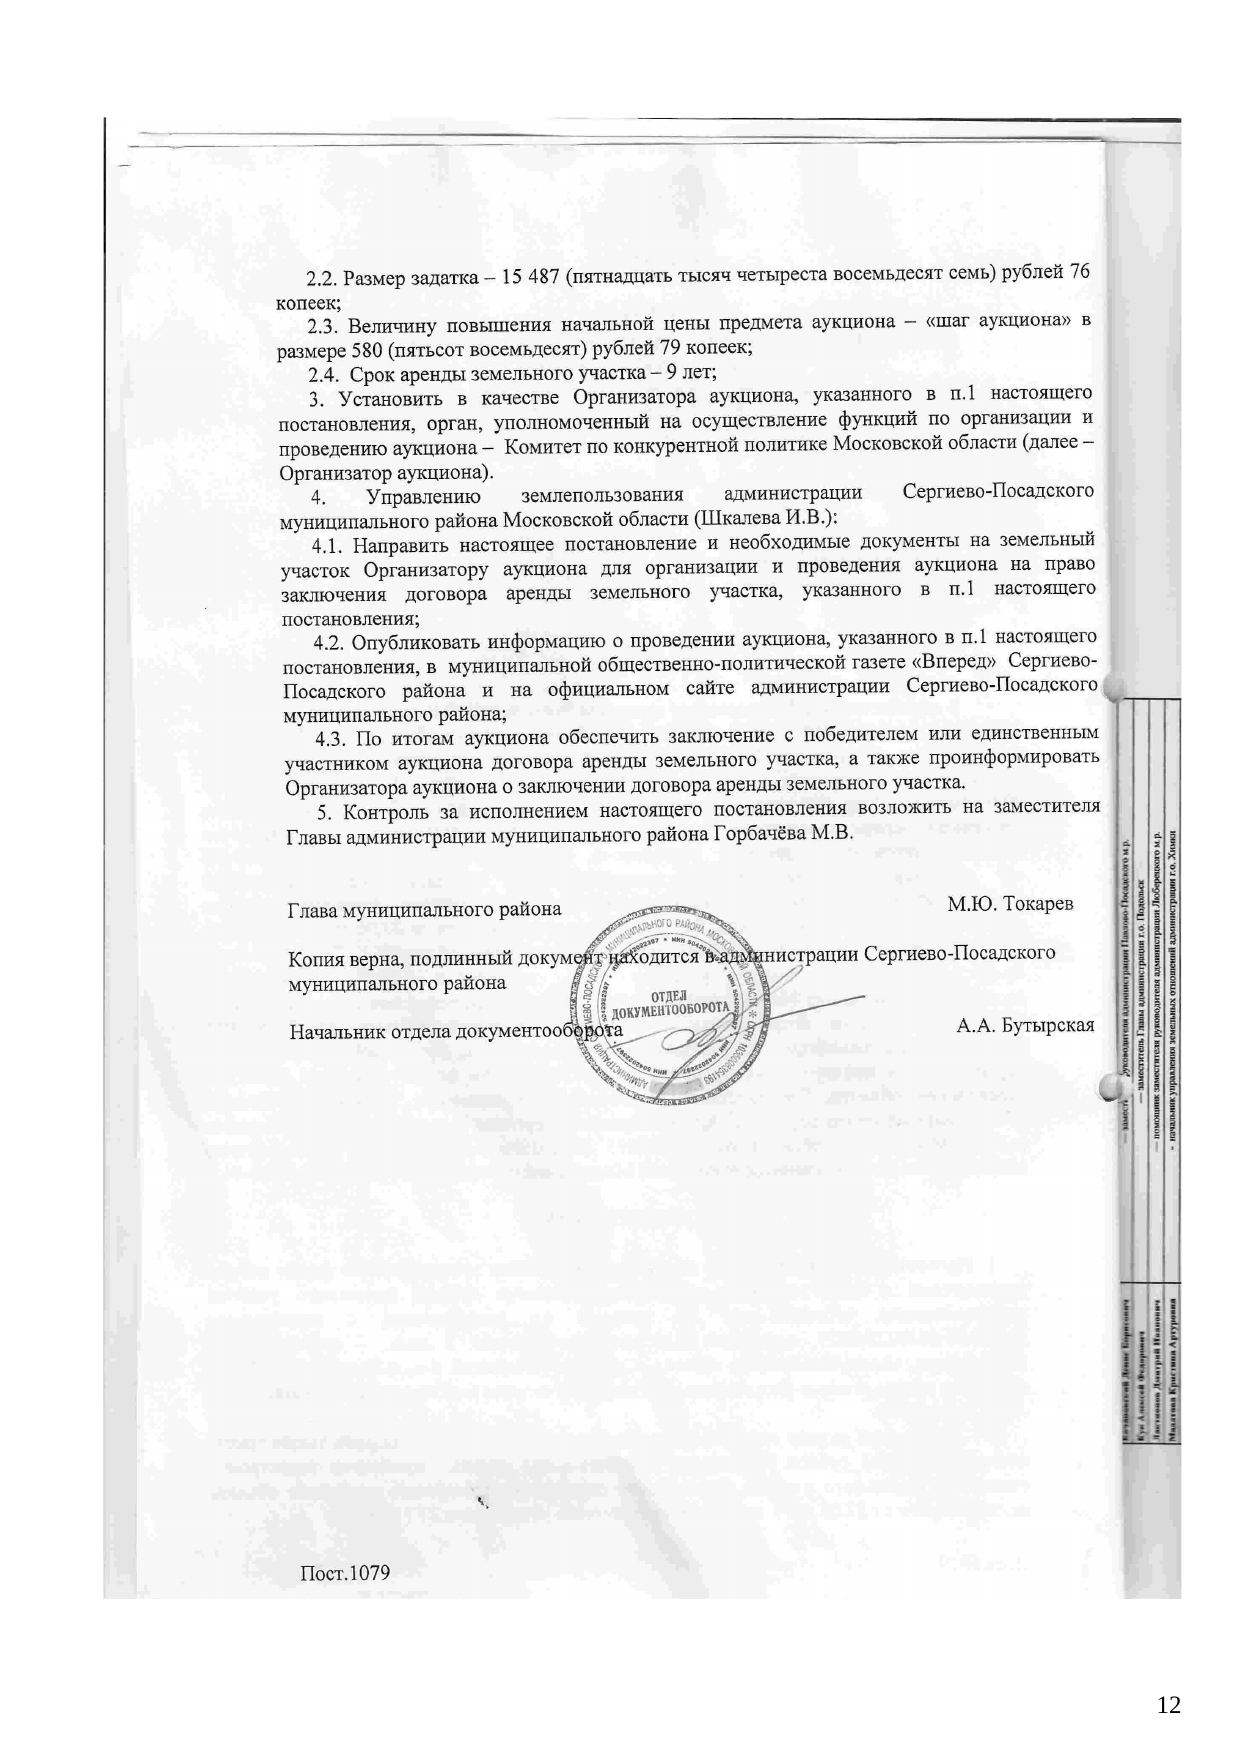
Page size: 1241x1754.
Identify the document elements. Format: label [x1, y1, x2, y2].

picture [103, 117, 1182, 1599]
